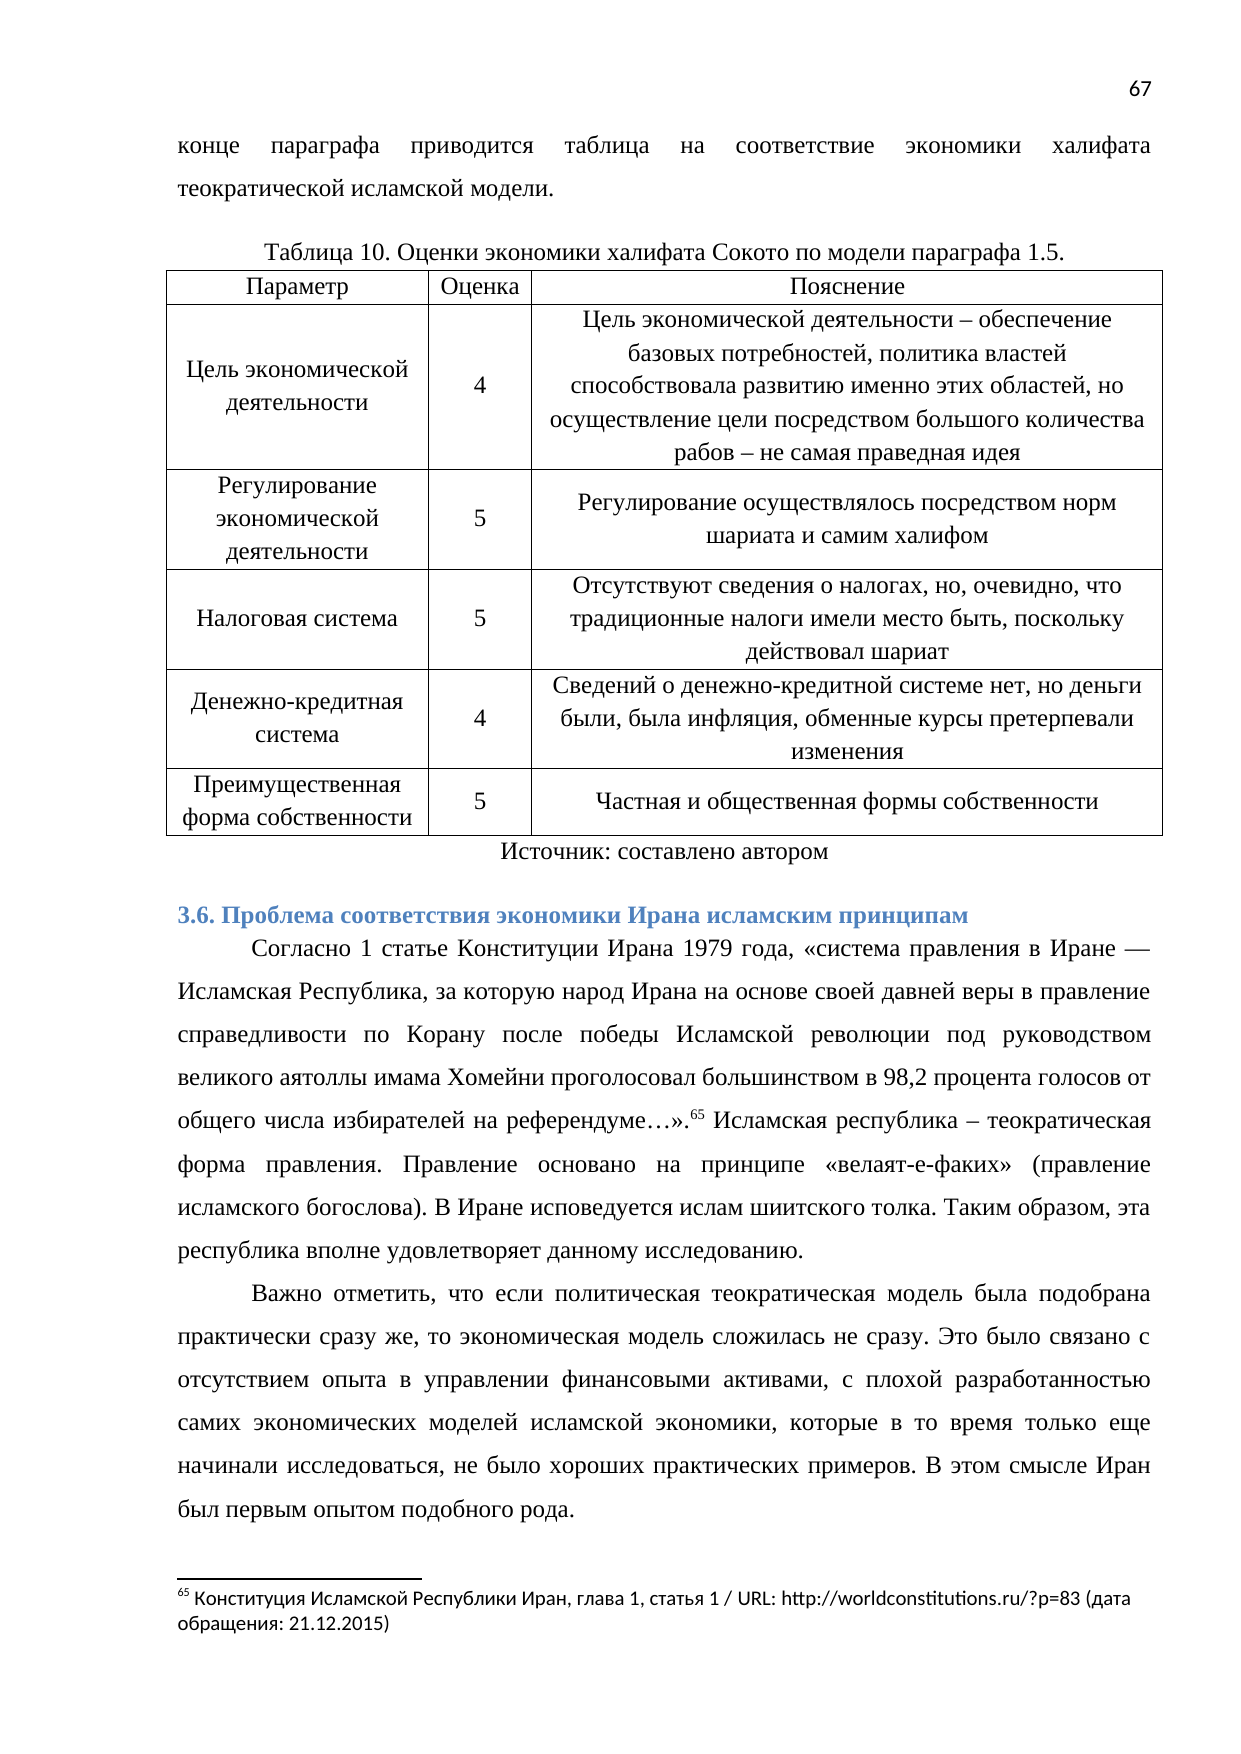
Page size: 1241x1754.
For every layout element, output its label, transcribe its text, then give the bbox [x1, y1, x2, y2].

table_cell 5 [429, 769, 531, 835]
table_header Пояснение [532, 271, 1162, 303]
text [177, 130, 1152, 202]
table_cell 4 [429, 305, 531, 469]
text Важно отметить, что если политическая теократическая модель была подобрана практически сразу же, то экономическая модель сложилась не сразу. Это было связано с отсутствием опыта в управлении финансовыми активами, с плохой разработанностью самих экономических моделей исламской экономики, которые в то время только еще начинали исследоваться, не было хороших практических примеров. В этом смысле Иран был первым опытом подобного рода. [177, 1278, 1152, 1522]
table_cell Отсутствуют сведения о налогах, но, очевидно, что традиционные налоги имели место быть, поскольку действовал шариат [532, 570, 1162, 669]
text Согласно 1 статье Конституции Ирана 1979 года, «система правления в Иране — Исламская Республика, за которую народ Ирана на основе своей давней веры в правление справедливости по Корану после победы Исламской революции под руководством великого аятоллы имама Хомейни проголосовал большинством в 98,2 процента голосов от общего числа избирателей на референдуме…». Исламская республика – теократическая форма правления. Правление основано на принципе «велаят-е-факих» (правление исламского богослова). В Иране исповедуется ислам шиитского толка. Таким образом, эта республика вполне удовлетворяет данному исследованию. [177, 933, 1152, 1264]
table_cell Цель экономической деятельности [167, 305, 428, 469]
table_cell 5 [429, 470, 531, 569]
text Источник: составлено автором [177, 836, 1152, 865]
text Таблица 10. Оценки экономики халифата Сокото по модели параграфа 1.5. [177, 237, 1152, 266]
table_cell 5 [429, 570, 531, 669]
table_cell Сведений о денежно-кредитной системе нет, но деньги были, была инфляция, обменные курсы претерпевали изменения [532, 670, 1162, 768]
table_cell Регулирование осуществлялось посредством норм шариата и самим халифом [532, 470, 1162, 569]
table_cell Частная и общественная формы собственности [532, 769, 1162, 835]
table_cell Налоговая система [167, 570, 428, 669]
table_cell Регулирование экономической деятельности [167, 470, 428, 569]
table_header Оценка [429, 271, 531, 303]
table_cell Преимущественная форма собственности [167, 769, 428, 835]
table_cell Цель экономической деятельности – обеспечение базовых потребностей, политика властей способствовала развитию именно этих областей, но осуществление цели посредством большого количества рабов – не самая праведная идея [532, 305, 1162, 469]
table_cell Денежно-кредитная система [167, 670, 428, 768]
subtitle 3.6. Проблема соответствия экономики Ирана исламским принципам [177, 900, 1152, 929]
table_header Параметр [167, 271, 428, 303]
table_cell 4 [429, 670, 531, 768]
